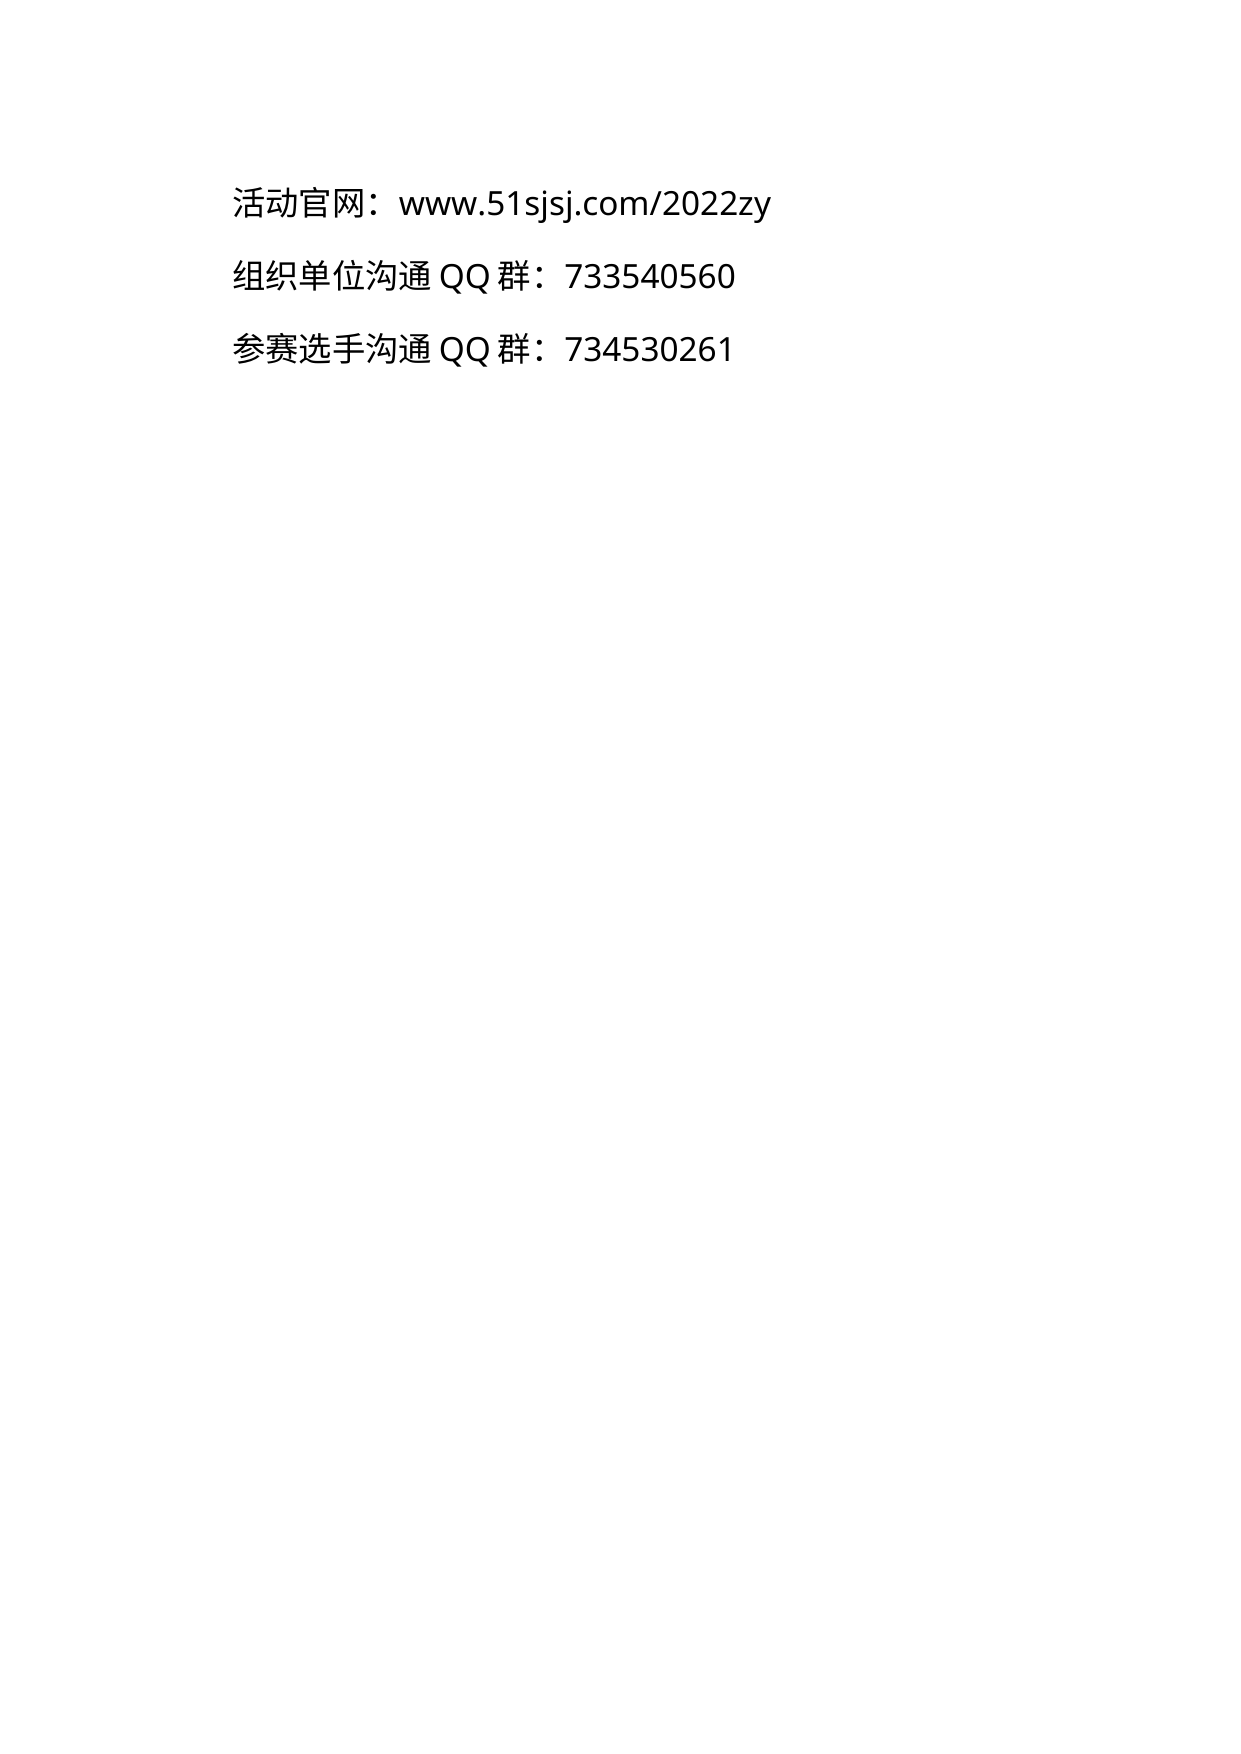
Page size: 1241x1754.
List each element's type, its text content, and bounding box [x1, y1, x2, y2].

text 活动官网：www.51sjsj.com/2022zy [165, 177, 1087, 226]
text 组织单位沟通QQ群：733540560 [165, 250, 1087, 298]
text 参赛选手沟通QQ群：734530261 [165, 322, 1087, 371]
